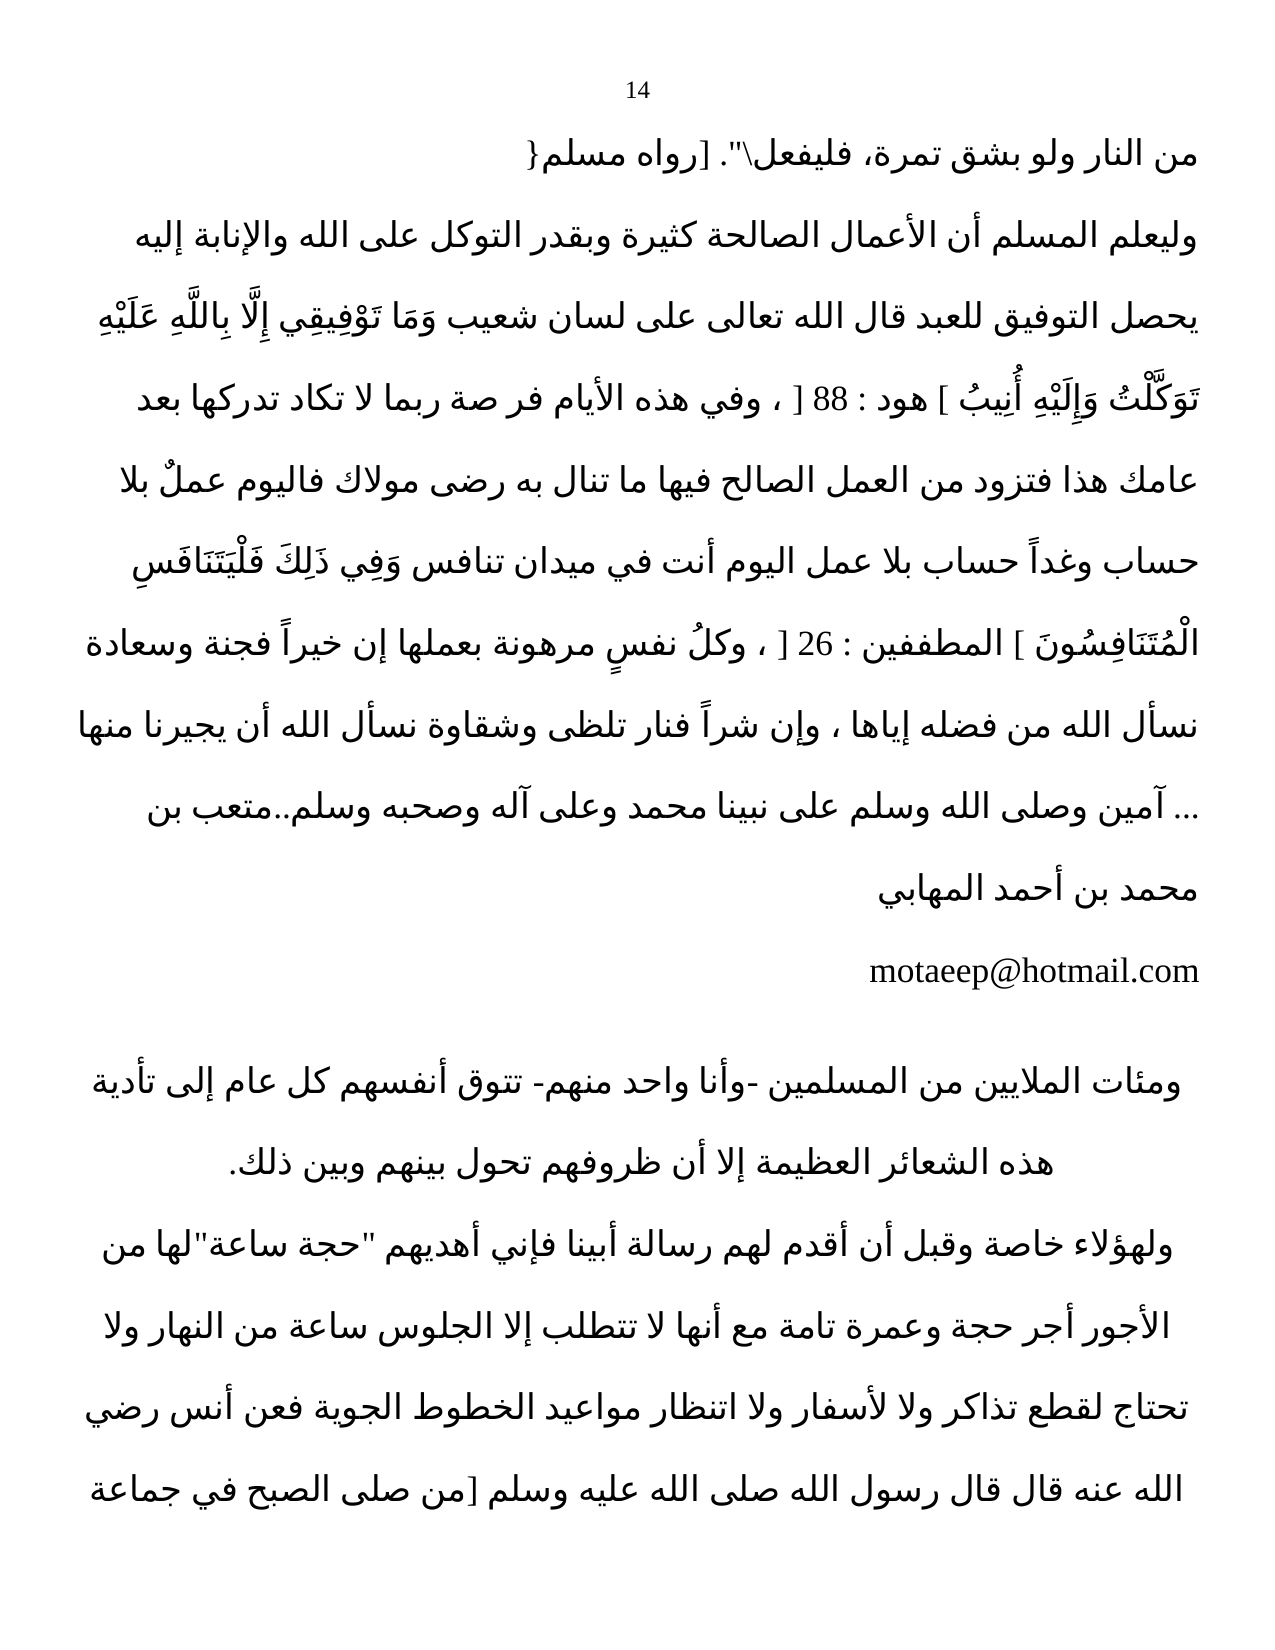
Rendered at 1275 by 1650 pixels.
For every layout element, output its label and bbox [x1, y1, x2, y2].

text [75, 132, 1200, 990]
text [75, 1060, 1200, 1509]
